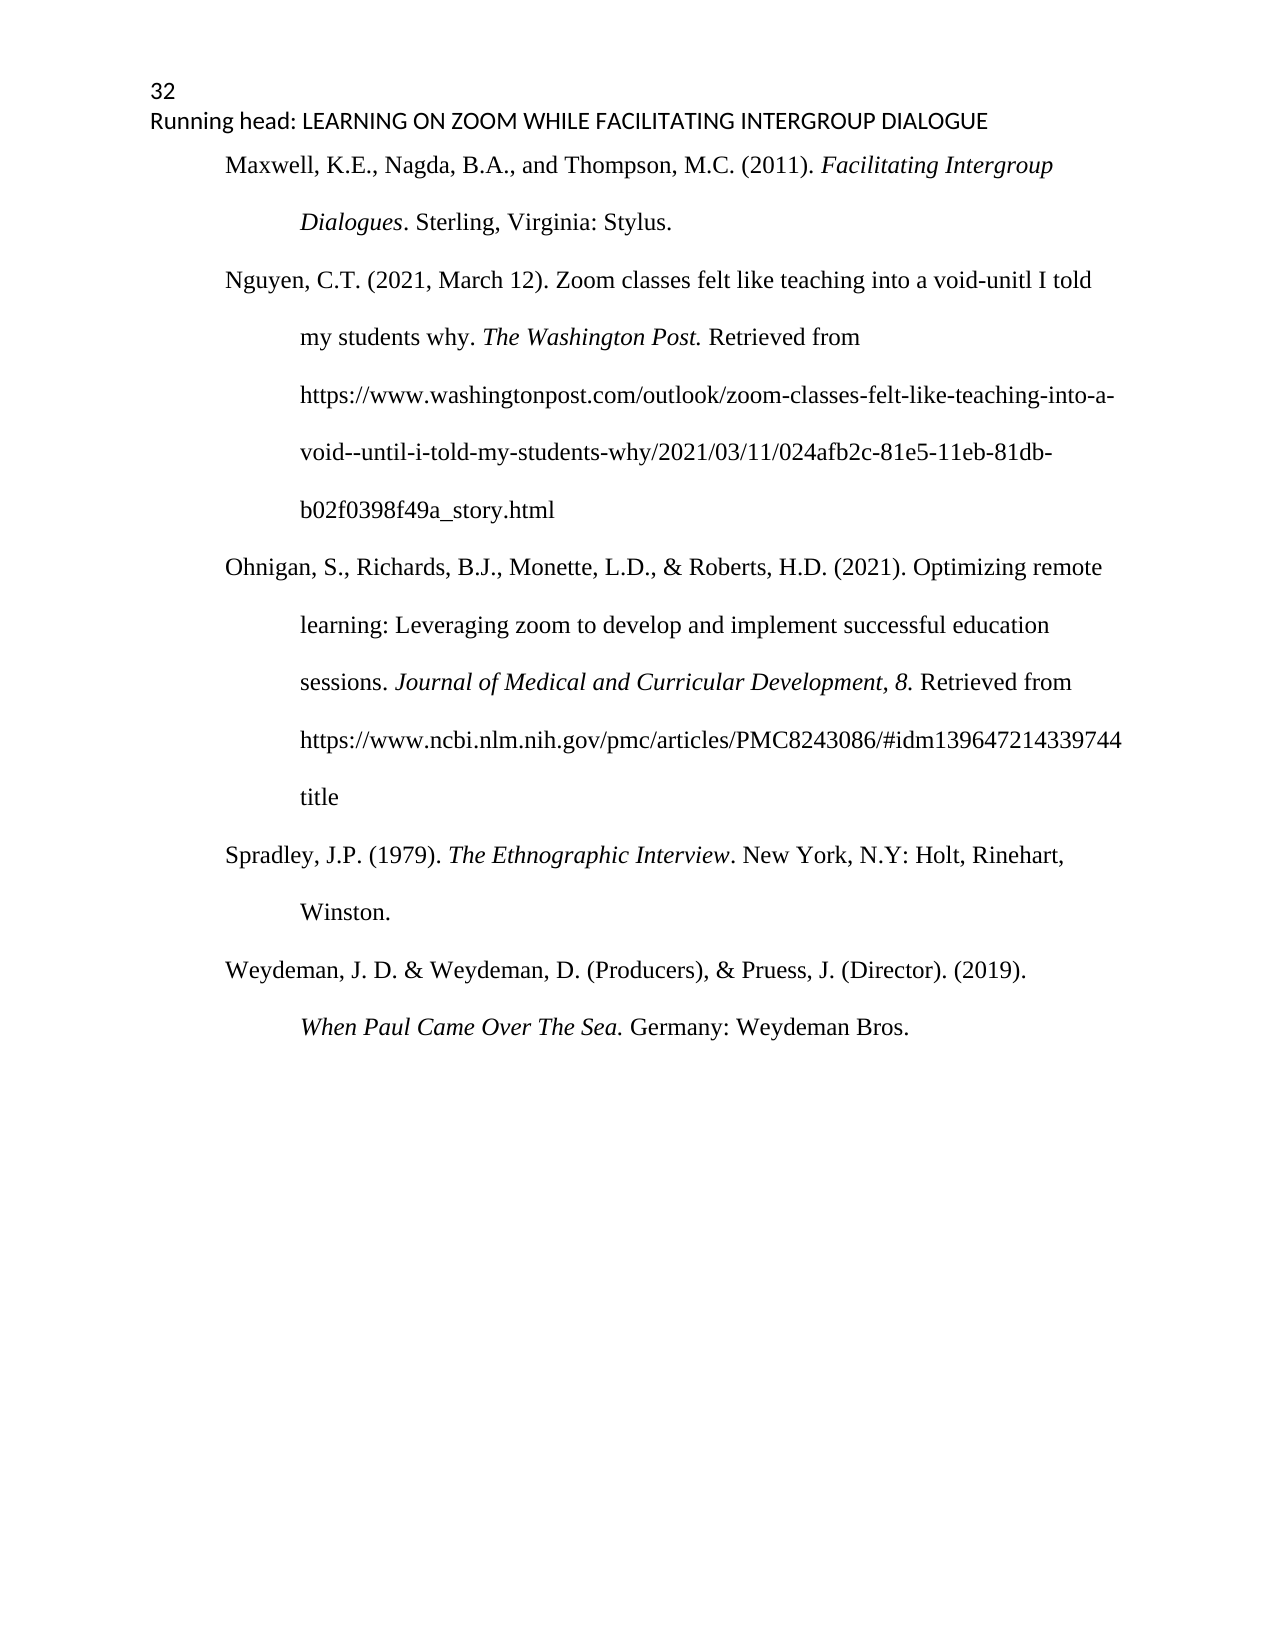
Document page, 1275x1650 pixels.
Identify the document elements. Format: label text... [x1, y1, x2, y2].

text Spradley, J.P. (1979). The Ethnographic Interview. New York, N.Y: Holt, Rinehart, Winston. [225, 840, 1125, 926]
text Ohnigan, S., Richards, B.J., Monette, L.D., & Roberts, H.D. (2021). Optimizing remote learning: Leveraging zoom to develop and implement successful education sessions. Journal of Medical and Curricular Development, 8. Retrieved from https://www.ncbi.nlm.nih.gov/pmc/articles/PMC8243086/#idm139647214339744title [225, 552, 1125, 811]
text Nguyen, C.T. (2021, March 12). Zoom classes felt like teaching into a void-unitl I told my students why. The Washington Post. Retrieved from https://www.washingtonpost.com/outlook/zoom-classes-felt-like-teaching-into-a-void--until-i-told-my-students-why/2021/03/11/024afb2c-81e5-11eb-81db-b02f0398f49a_story.html [225, 265, 1125, 524]
text Maxwell, K.E., Nagda, B.A., and Thompson, M.C. (2011). Facilitating Intergroup Dialogues. Sterling, Virginia: Stylus. [225, 150, 1125, 236]
text When Paul Came Over The Sea. Germany: Weydeman Bros. [300, 1012, 1125, 1041]
text Weydeman, J. D. & Weydeman, D. (Producers), & Pruess, J. (Director). (2019). [225, 955, 1125, 984]
